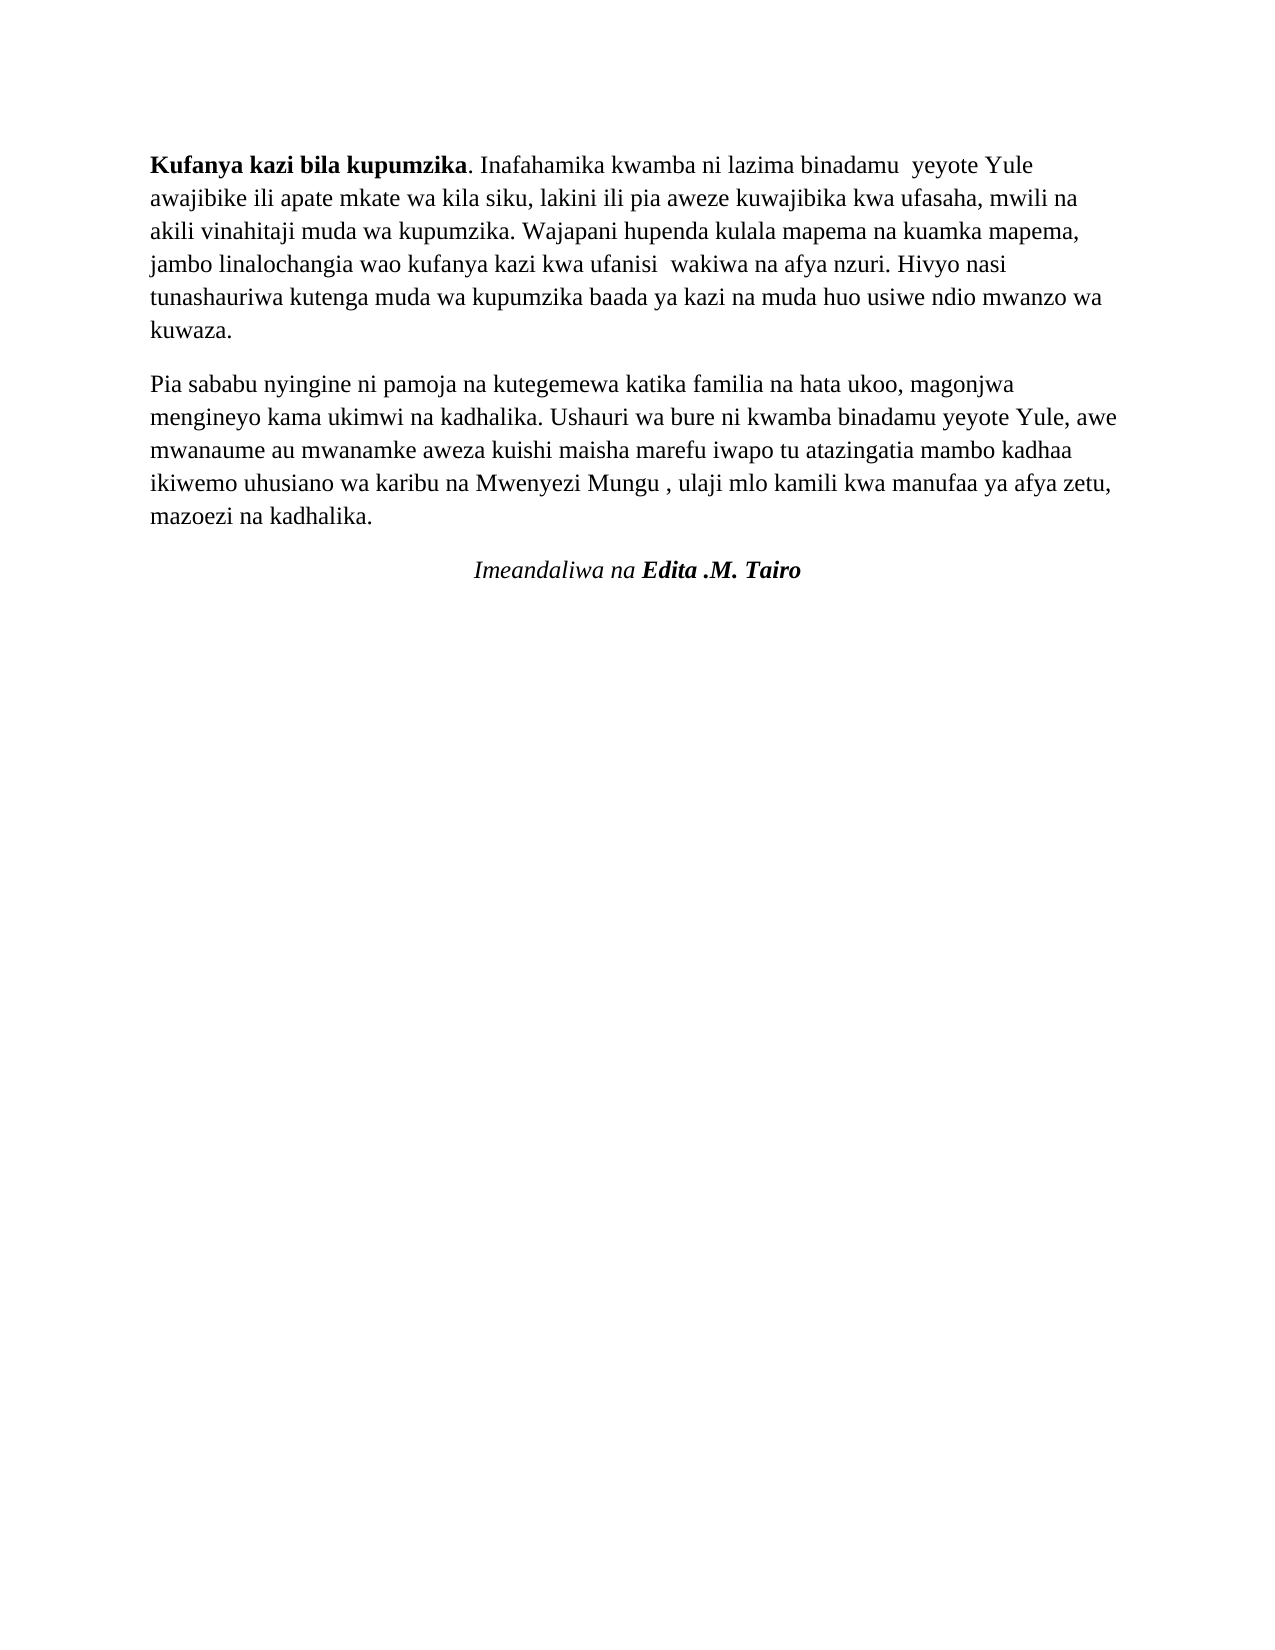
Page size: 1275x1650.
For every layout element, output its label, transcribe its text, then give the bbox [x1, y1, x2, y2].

text Kufanya kazi bila kupumzika. Inafahamika kwamba ni lazima binadamu yeyote Yule awajibike ili apate mkate wa kila siku, lakini ili pia aweze kuwajibika kwa ufasaha, mwili na akili vinahitaji muda wa kupumzika. Wajapani hupenda kulala mapema na kuamka mapema, jambo linalochangia wao kufanya kazi kwa ufanisi wakiwa na afya nzuri. Hivyo nasi tunashauriwa kutenga muda wa kupumzika baada ya kazi na muda huo usiwe ndio mwanzo wa kuwaza. [150, 150, 1125, 344]
text Pia sababu nyingine ni pamoja na kutegemewa katika familia na hata ukoo, magonjwa mengineyo kama ukimwi na kadhalika. Ushauri wa bure ni kwamba binadamu yeyote Yule, awe mwanaume au mwanamke aweza kuishi maisha marefu iwapo tu atazingatia mambo kadhaa ikiwemo uhusiano wa karibu na Mwenyezi Mungu , ulaji mlo kamili kwa manufaa ya afya zetu, mazoezi na kadhalika. [150, 369, 1125, 530]
text Imeandaliwa na Edita .M. Tairo [150, 555, 1125, 584]
